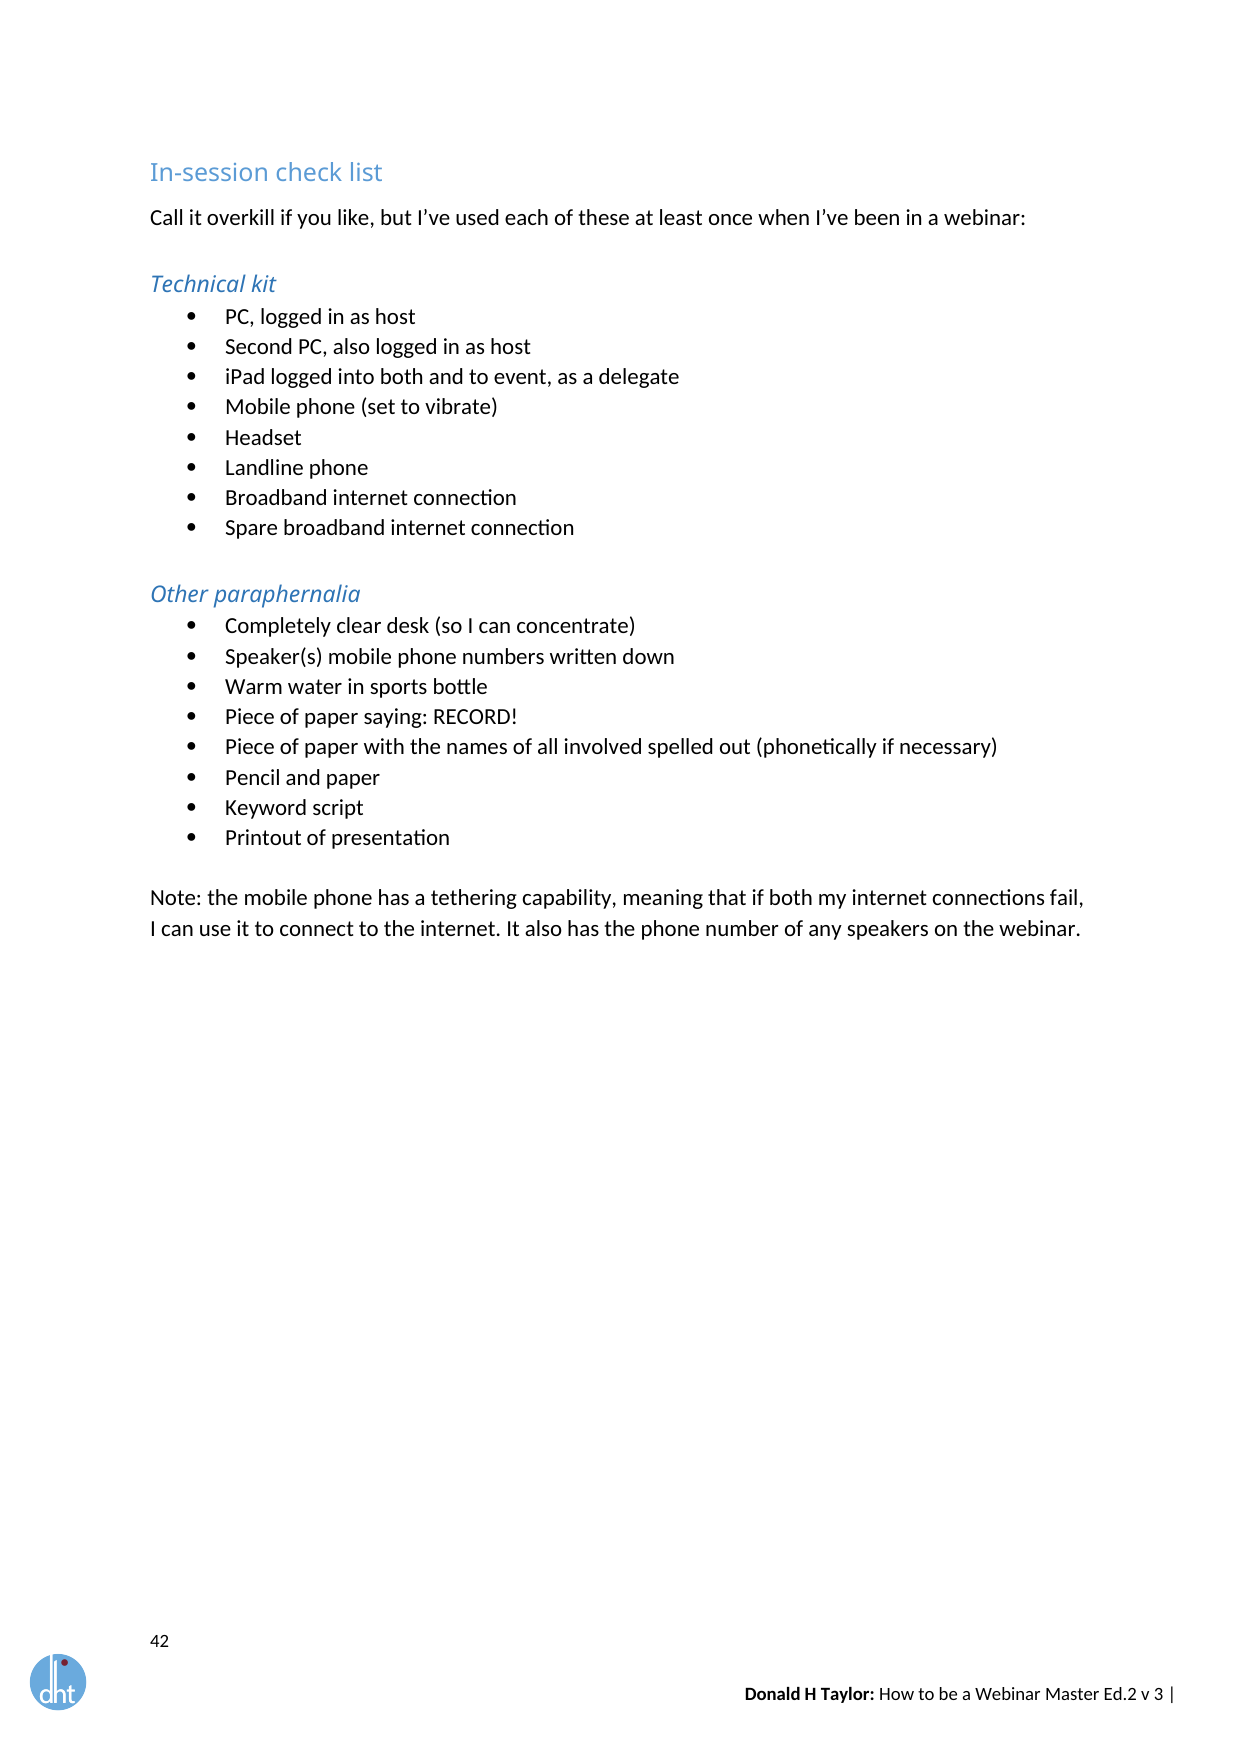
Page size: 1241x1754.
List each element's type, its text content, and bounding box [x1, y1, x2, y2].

list Completely clear desk (so I can concentrate) [187, 612, 1090, 639]
list Warm water in sports bottle [187, 672, 1090, 700]
list Keyword script [187, 793, 1090, 821]
list Piece of paper with the names of all involved spelled out (phonetically if necessary) [187, 732, 1090, 760]
list Second PC, also logged in as host [187, 332, 1090, 360]
list Mobile phone (set to vibrate) [187, 392, 1090, 420]
list Piece of paper saying: RECORD! [187, 702, 1090, 730]
text Note: the mobile phone has a tethering capability, meaning that if both my internet connections fail, I can use it to connect to the internet. It also has the phone number of any speakers on the webinar. [150, 883, 1090, 942]
subtitle In-session check list [150, 154, 1090, 188]
list Printout of presentation [187, 823, 1090, 851]
list iPad logged into both and to event, as a delegate [187, 362, 1090, 390]
list Spare broadband internet connection [187, 513, 1090, 541]
list Broadband internet connection [187, 483, 1090, 511]
list Headset [187, 423, 1090, 451]
list Speaker(s) mobile phone numbers written down [187, 642, 1090, 670]
picture [28, 1650, 88, 1713]
subtitle Technical kit [150, 268, 1090, 299]
subtitle Other paraphernalia [150, 578, 1090, 609]
list Pencil and paper [187, 763, 1090, 791]
list PC, logged in as host [187, 302, 1090, 330]
list Landline phone [187, 453, 1090, 481]
text Call it overkill if you like, but I’ve used each of these at least once when I’ve been in a webinar: [150, 203, 1090, 231]
